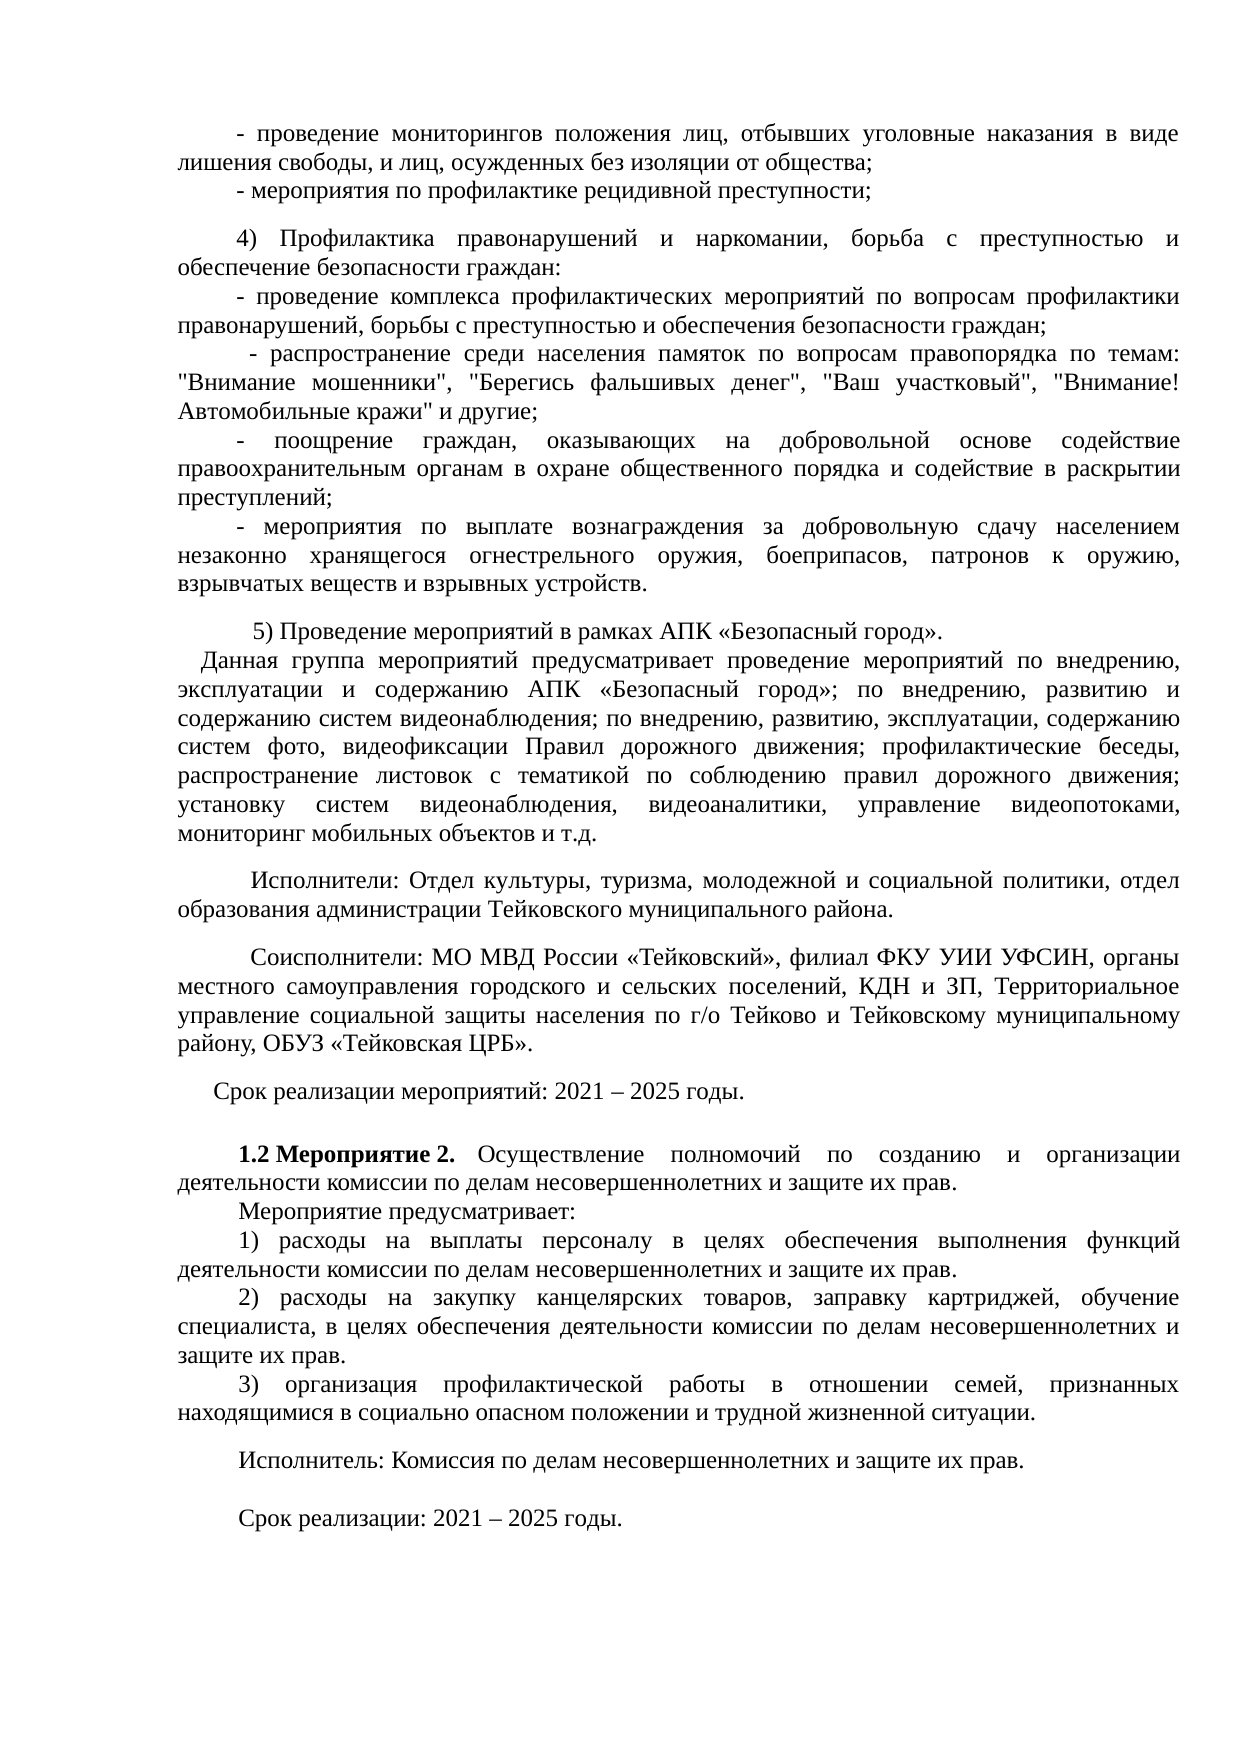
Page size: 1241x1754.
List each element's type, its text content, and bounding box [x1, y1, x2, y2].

text 1) расходы на выплаты персоналу в целях обеспечения выполнения функций деятельности комиссии по делам несовершеннолетних и защите их прав. [177, 1225, 1181, 1282]
text - проведение мониторингов положения лиц, отбывших уголовные наказания в виде лишения свободы, и лиц, осужденных без изоляции от общества; [177, 118, 1180, 176]
text Исполнители: Отдел культуры, туризма, молодежной и социальной политики, отдел образования администрации Тейковского муниципального района. [177, 866, 1181, 923]
text Мероприятие предусматривает: [177, 1196, 1180, 1225]
text 4) Профилактика правонарушений и наркомании, борьба с преступностью и обеспечение безопасности граждан: [177, 223, 1180, 281]
text - мероприятия по выплате вознаграждения за добровольную сдачу населением незаконно хранящегося огнестрельного оружия, боеприпасов, патронов к оружию, взрывчатых веществ и взрывных устройств. [177, 511, 1181, 597]
text - поощрение граждан, оказывающих на добровольной основе содействие правоохранительным органам в охране общественного порядка и содействие в раскрытии преступлений; [177, 425, 1181, 511]
list Исполнитель: Комиссия по делам несовершеннолетних и защите их прав. [177, 1445, 1181, 1474]
text 2) расходы на закупку канцелярских товаров, заправку картриджей, обучение специалиста, в целях обеспечения деятельности комиссии по делам несовершеннолетних и защите их прав. [177, 1282, 1180, 1369]
text Данная группа мероприятий предусматривает проведение мероприятий по внедрению, эксплуатации и содержанию АПК «Безопасный город»; по внедрению, развитию и содержанию систем видеонаблюдения; по внедрению, развитию, эксплуатации, содержанию систем фото, видеофиксации Правил дорожного движения; профилактические беседы, распространение листовок с тематикой по соблюдению правил дорожного движения; установку систем видеонаблюдения, видеоаналитики, управление видеопотоками, мониторинг мобильных объектов и т.д. [177, 645, 1181, 846]
text Соисполнители: МО МВД России «Тейковский», филиал ФКУ УИИ УФСИН, органы местного самоуправления городского и сельских поселений, КДН и ЗП, Территориальное управление социальной защиты населения по г/о Тейково и Тейковскому муниципальному району, ОБУЗ «Тейковская ЦРБ». [177, 942, 1181, 1057]
text - мероприятия по профилактике рецидивной преступности; [177, 176, 1180, 204]
text - распространение среди населения памяток по вопросам правопорядка по темам: "Внимание мошенники", "Берегись фальшивых денег", "Ваш участковый", "Внимание! Автомобильные кражи" и другие; [177, 338, 1181, 425]
text 5) Проведение мероприятий в рамках АПК «Безопасный город». [177, 616, 1181, 645]
text 3) организация профилактической работы в отношении семей, признанных находящимися в социально опасном положении и трудной жизненной ситуации. [177, 1369, 1180, 1426]
text 1.2 Мероприятие 2. Осуществление полномочий по созданию и организации деятельности комиссии по делам несовершеннолетних и защите их прав. [177, 1139, 1181, 1196]
text Срок реализации: 2021 – 2025 годы. [177, 1503, 1181, 1532]
text Срок реализации мероприятий: 2021 – 2025 годы. [177, 1076, 1181, 1105]
text - проведение комплекса профилактических мероприятий по вопросам профилактики правонарушений, борьбы с преступностью и обеспечения безопасности граждан; [177, 281, 1180, 338]
